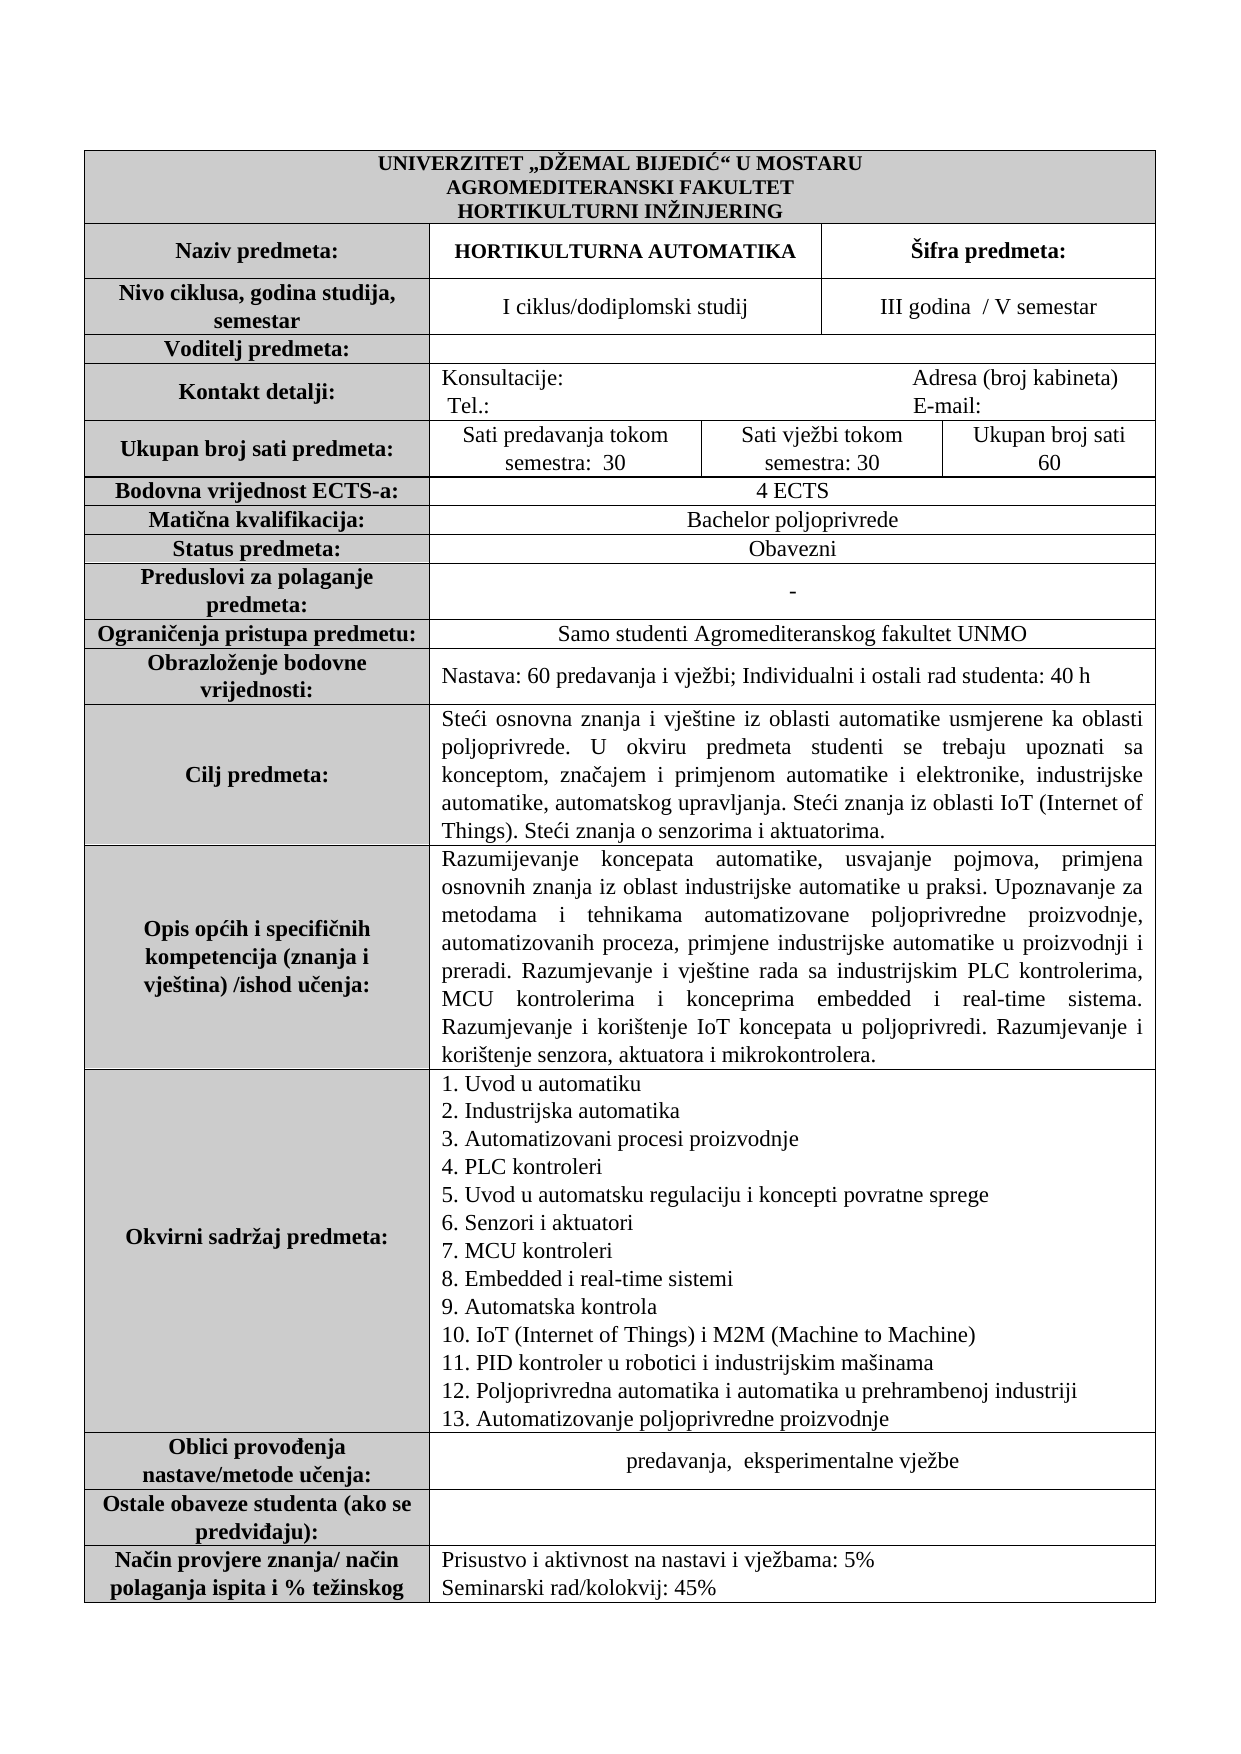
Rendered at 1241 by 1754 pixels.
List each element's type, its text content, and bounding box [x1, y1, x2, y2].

table_cell [430, 1490, 1155, 1545]
table_cell Nastava: 60 predavanja i vježbi; Individualni i ostali rad studenta: 40 h [430, 649, 1155, 704]
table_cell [430, 1546, 1155, 1602]
table_cell Voditelj predmeta: [85, 335, 429, 363]
table_cell Šifra predmeta: [822, 224, 1155, 278]
table_cell Ukupan broj sati predmeta: [85, 421, 429, 476]
table_cell Obrazloženje bodovne vrijednosti: [85, 649, 429, 704]
table_cell Opis općih i specifičnih kompetencija (znanja i vještina) /ishod učenja: [85, 846, 429, 1068]
table_cell 4 ECTS [430, 478, 1155, 505]
table_cell Nivo ciklusa, godina studija, semestar [85, 279, 429, 334]
table_cell Status predmeta: [85, 535, 429, 562]
table_cell Ukupan broj sati 60 [943, 421, 1155, 476]
table_cell Ograničenja pristupa predmetu: [85, 620, 429, 648]
table_cell III godina / V semestar [822, 279, 1155, 334]
table_cell predavanja, eksperimentalne vježbe [430, 1433, 1155, 1489]
table_cell 1. Uvod u automatiku 2. Industrijska automatika 3. Automatizovani procesi proizvodnje 4. PLC kontroleri 5. Uvod u automatsku regulaciju i koncepti povratne sprege 6. Senzori i aktuatori 7. MCU kontroleri 8. Embedded i real-time sistemi 9. Automatska kontrola 10. IoT (Internet of Things) i M2M (Machine to Machine) 11. PID kontroler u robotici i industrijskim mašinama 12. Poljoprivredna automatika i automatika u prehrambenoj industriji 13. Automatizovanje poljoprivredne proizvodnje [430, 1070, 1155, 1432]
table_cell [85, 1546, 429, 1602]
table_cell Matična kvalifikacija: [85, 506, 429, 534]
table_cell Sati vježbi tokom semestra: 30 [702, 421, 942, 476]
table_header UNIVERZITET „DŽEMAL BIJEDIĆ“ U MOSTARU AGROMEDITERANSKI FAKULTET HORTIKULTURNI INŽINJERING [85, 151, 1155, 223]
table_cell Bodovna vrijednost ECTS-a: [85, 478, 429, 505]
table_cell Ostale obaveze studenta (ako se predviđaju): [85, 1490, 429, 1545]
table_cell Naziv predmeta: [85, 224, 429, 278]
table_cell Konsultacije: Adresa (broj kabineta) Tel.: E-mail: [430, 364, 1155, 420]
table_cell Oblici provođenja nastave/metode učenja: [85, 1433, 429, 1489]
table_cell Razumijevanje koncepata automatike, usvajanje pojmova, primjena osnovnih znanja iz oblast industrijske automatike u praksi. Upoznavanje za metodama i tehnikama automatizovane poljoprivredne proizvodnje, automatizovanih proceza, primjene industrijske automatike u proizvodnji i preradi. Razumjevanje i vještine rada sa industrijskim PLC kontrolerima, MCU kontrolerima i konceprima embedded i real-time sistema. Razumjevanje i korištenje IoT koncepata u poljoprivredi. Razumjevanje i korištenje senzora, aktuatora i mikrokontrolera. [430, 846, 1155, 1068]
table_cell I ciklus/dodiplomski studij [430, 279, 821, 334]
table_cell Obavezni [430, 535, 1155, 562]
table_cell HORTIKULTURNA AUTOMATIKA [430, 224, 821, 278]
table_cell Samo studenti Agromediteranskog fakultet UNMO [430, 620, 1155, 648]
table_cell Kontakt detalji: [85, 364, 429, 420]
table_cell Okvirni sadržaj predmeta: [85, 1070, 429, 1432]
table_cell Steći osnovna znanja i vještine iz oblasti automatike usmjerene ka oblasti poljoprivrede. U okviru predmeta studenti se trebaju upoznati sa konceptom, značajem i primjenom automatike i elektronike, industrijske automatike, automatskog upravljanja. Steći znanja iz oblasti IoT (Internet of Things). Steći znanja o senzorima i aktuatorima. [430, 705, 1155, 844]
table_cell [430, 335, 1155, 363]
table_cell - [430, 564, 1155, 619]
table_cell Cilj predmeta: [85, 705, 429, 844]
table_cell Sati predavanja tokom semestra: 30 [430, 421, 701, 476]
table_cell Bachelor poljoprivrede [430, 506, 1155, 534]
table_cell Preduslovi za polaganje predmeta: [85, 564, 429, 619]
